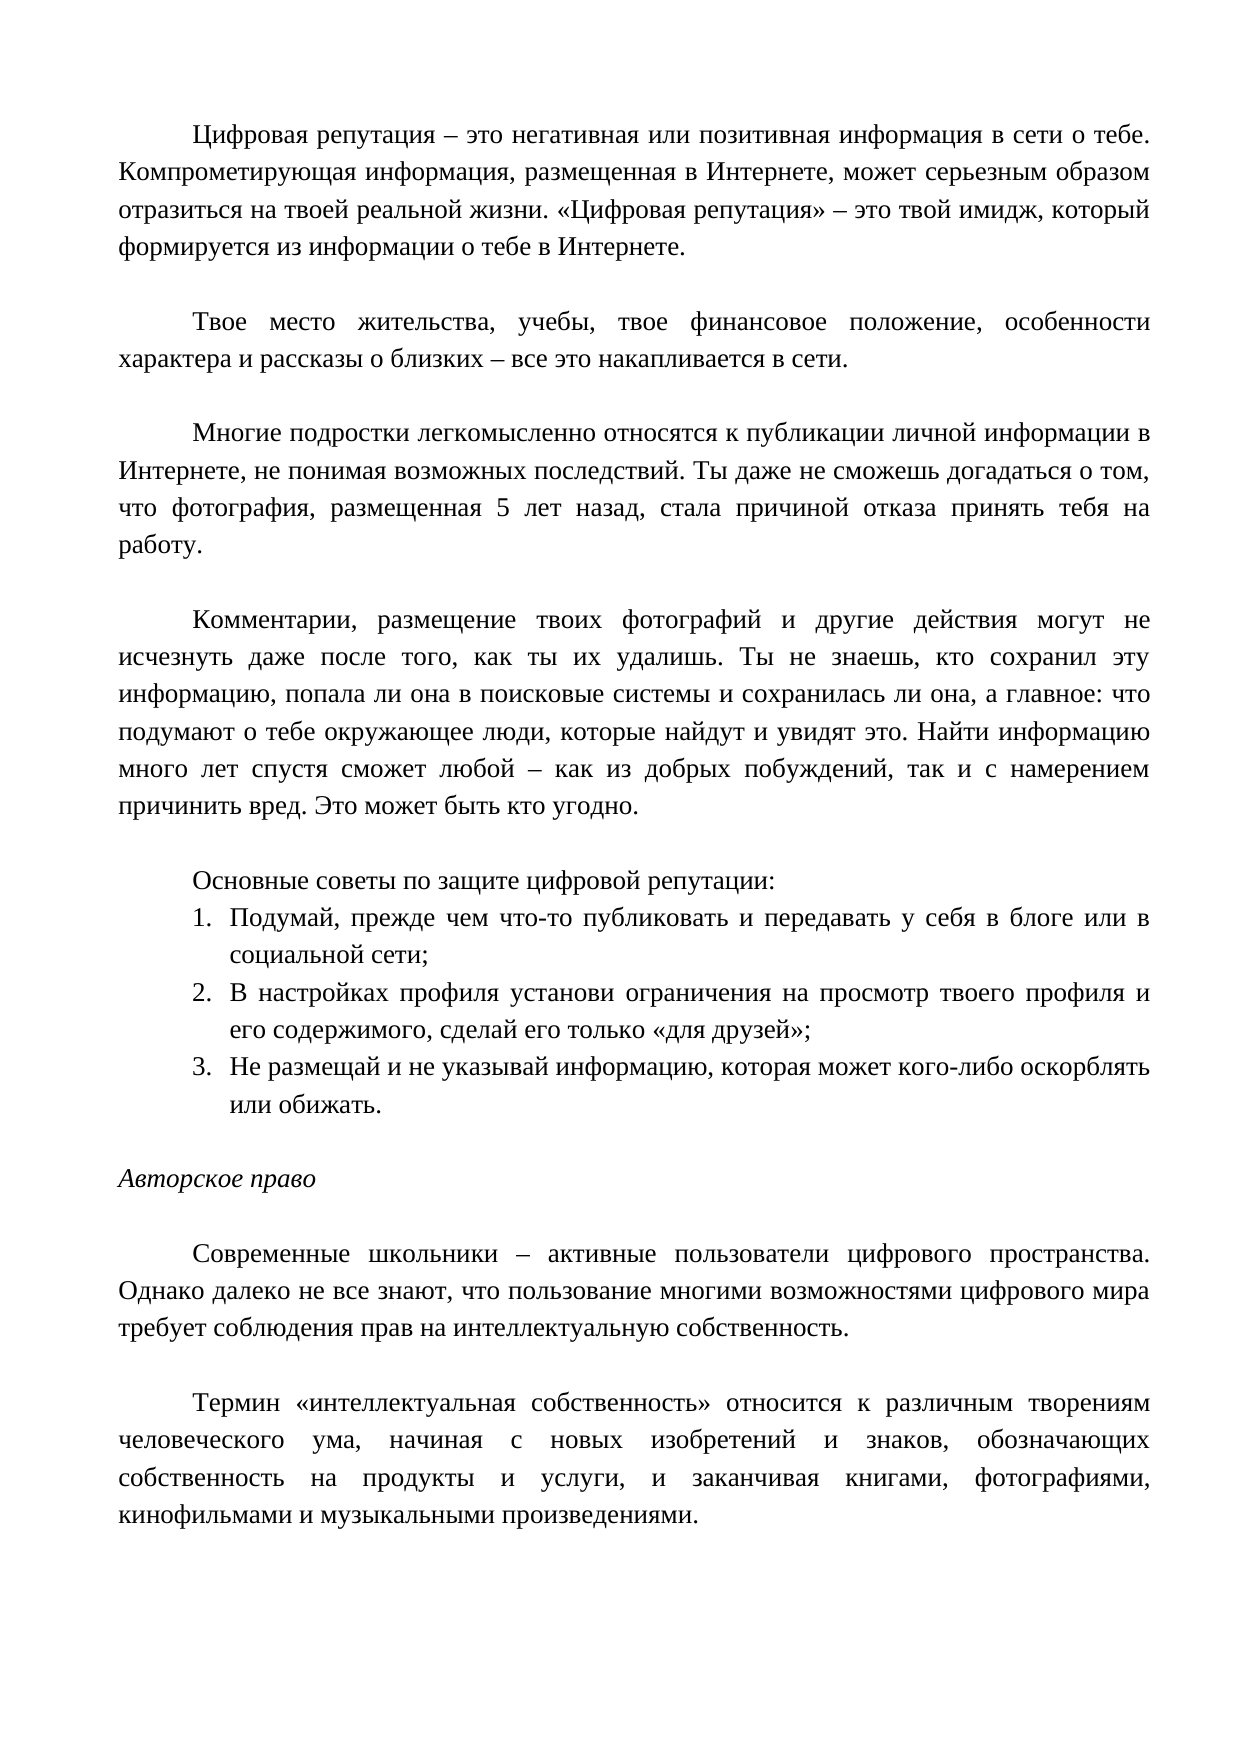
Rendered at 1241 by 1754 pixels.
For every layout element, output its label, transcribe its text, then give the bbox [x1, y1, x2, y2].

text Твое место жительства, учебы, твое финансовое положение, особенности характера и рассказы о близких – все это накапливается в сети. [118, 304, 1152, 373]
text Термин «интеллектуальная собственность» относится к различным творениям человеческого ума, начиная с новых изобретений и знаков, обозначающих собственность на продукты и услуги, и заканчивая книгами, фотографиями, кинофильмами и музыкальными произведениями. [118, 1386, 1152, 1529]
list Подумай, прежде чем что-то публиковать и передавать у себя в блоге или в социальной сети; [192, 901, 1152, 970]
text Основные советы по защите цифровой репутации: [118, 864, 1152, 895]
text Комментарии, размещение твоих фотографий и другие действия могут не исчезнуть даже после того, как ты их удалишь. Ты не знаешь, кто сохранил эту информацию, попала ли она в поисковые системы и сохранилась ли она, а главное: что подумают о тебе окружающее люди, которые найдут и увидят это. Найти информацию много лет спустя сможет любой – как из добрых побуждений, так и с намерением причинить вред. Это может быть кто угодно. [118, 603, 1152, 821]
text Многие подростки легкомысленно относятся к публикации личной информации в Интернете, не понимая возможных последствий. Ты даже не сможешь догадаться о том, что фотография, размещенная 5 лет назад, стала причиной отказа принять тебя на работу. [118, 416, 1152, 559]
list В настройках профиля установи ограничения на просмотр твоего профиля и его содержимого, сделай его только «для друзей»; [192, 976, 1152, 1044]
text Современные школьники – активные пользователи цифрового пространства. Однако далеко не все знают, что пользование многими возможностями цифрового мира требует соблюдения прав на интеллектуальную собственность. [118, 1237, 1152, 1343]
text Цифровая репутация – это негативная или позитивная информация в сети о тебе. Компрометирующая информация, размещенная в Интернете, может серьезным образом отразиться на твоей реальной жизни. «Цифровая репутация» – это твой имидж, который формируется из информации о тебе в Интернете. [118, 118, 1152, 261]
text Авторское право [118, 1162, 1152, 1193]
list Не размещай и не указывай информацию, которая может кого-либо оскорблять или обижать. [192, 1050, 1152, 1119]
